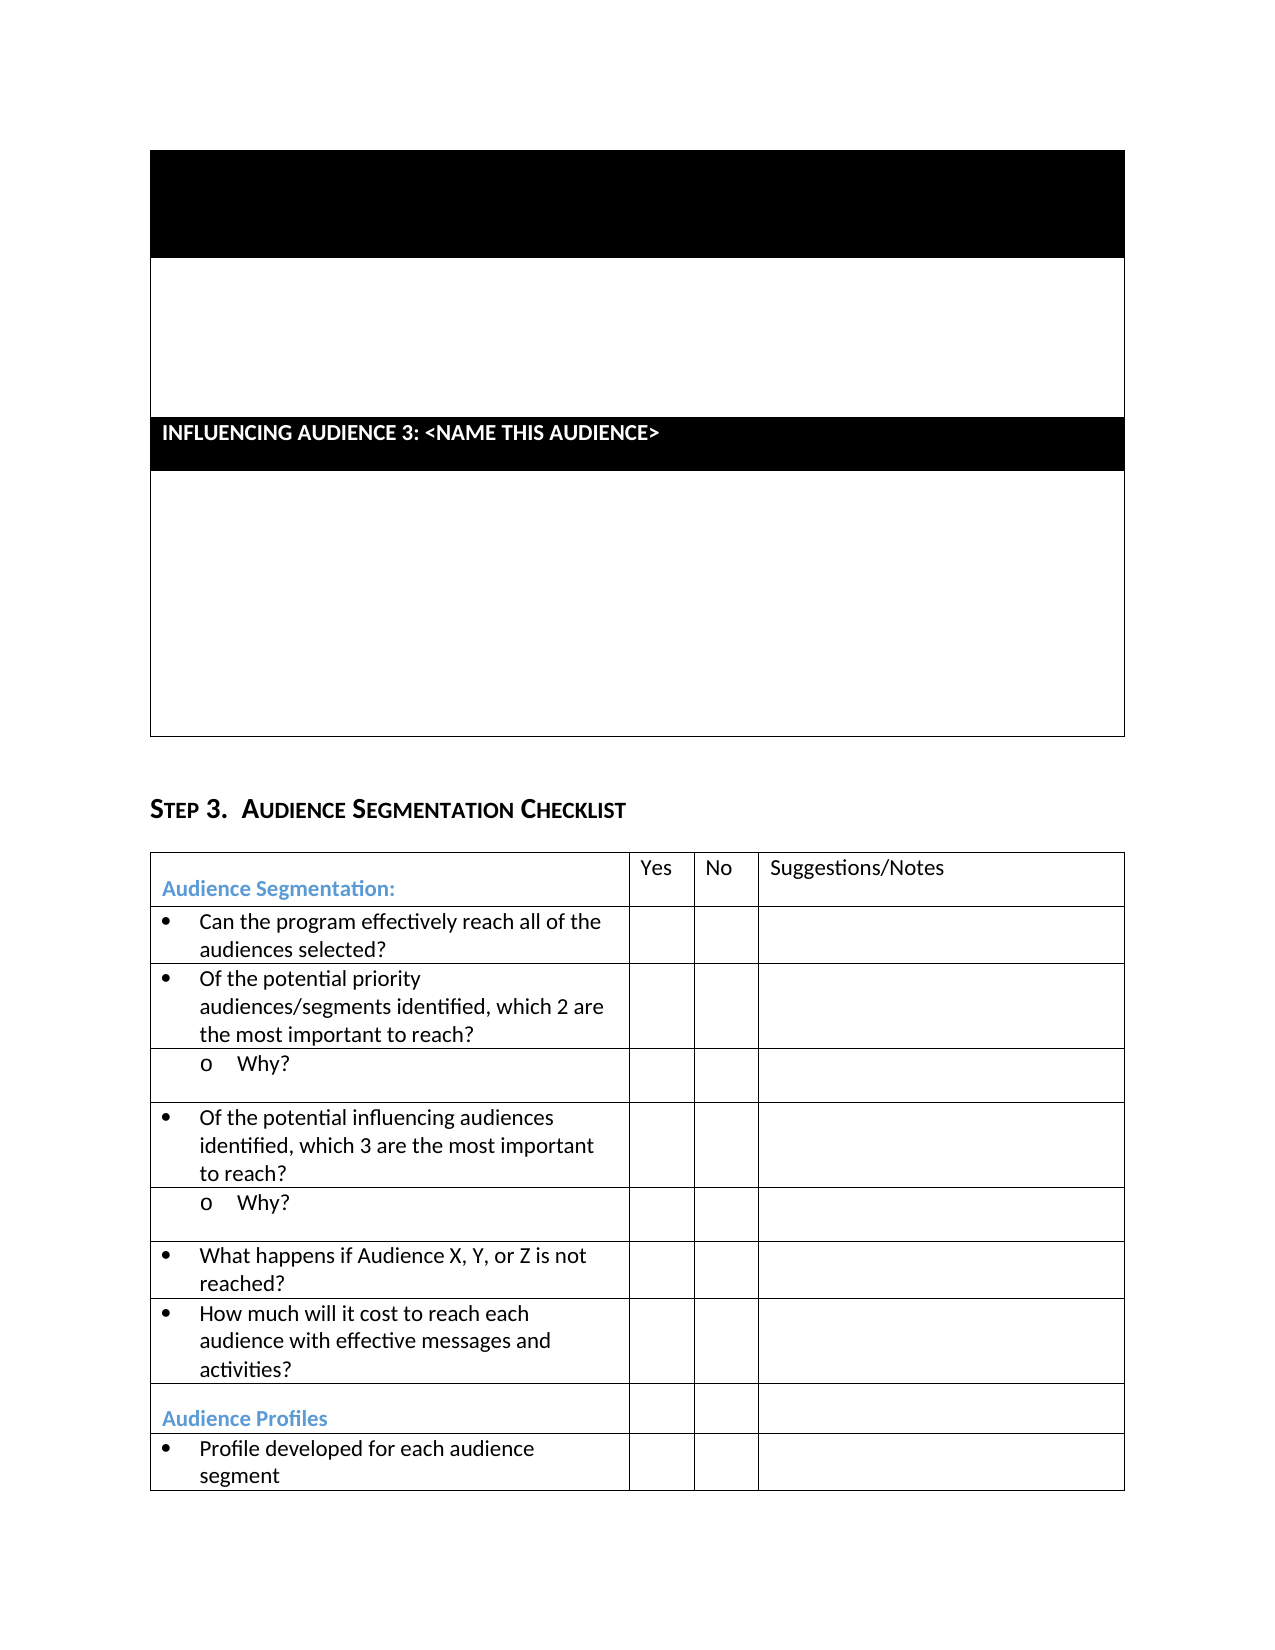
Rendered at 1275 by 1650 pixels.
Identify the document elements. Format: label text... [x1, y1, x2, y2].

table_cell [630, 1103, 694, 1187]
table_header Suggestions/Notes [759, 853, 1124, 906]
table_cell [151, 151, 1124, 257]
table_cell [759, 1242, 1124, 1298]
table_cell [759, 1384, 1124, 1433]
table_cell [759, 1434, 1124, 1490]
table_cell [759, 1188, 1124, 1241]
table_cell [630, 1188, 694, 1241]
table_cell [630, 1384, 694, 1433]
table_cell [695, 1188, 758, 1241]
table_cell [759, 1299, 1124, 1383]
table_cell How much will it cost to reach each audience with effective messages and activities? [151, 1299, 629, 1383]
table_cell [630, 907, 694, 963]
table_cell [759, 1103, 1124, 1187]
table_cell [695, 1242, 758, 1298]
table_cell [630, 1434, 694, 1490]
table_cell Can the program effectively reach all of the audiences selected? [151, 907, 629, 963]
table_header Audience Segmentation: [151, 853, 629, 906]
table_cell INFLUENCING AUDIENCE 3: <NAME THIS AUDIENCE> [151, 418, 1124, 470]
table_cell [695, 907, 758, 963]
table_cell [695, 964, 758, 1048]
table_cell Audience Profiles [151, 1384, 629, 1433]
table_cell [695, 1384, 758, 1433]
table_cell [695, 1103, 758, 1187]
table_cell [695, 1049, 758, 1102]
table_cell [695, 1299, 758, 1383]
table_cell Of the potential priority audiences/segments identified, which 2 are the most important to reach? [151, 964, 629, 1048]
table_cell Why? [151, 1049, 629, 1102]
table_cell Profile developed for each audience segment [151, 1434, 629, 1490]
table_cell [695, 1434, 758, 1490]
table_cell [759, 907, 1124, 963]
text Step 3. Audience Segmentation Checklist [150, 790, 1125, 826]
table_header Yes [630, 853, 694, 906]
table_cell What happens if Audience X, Y, or Z is not reached? [151, 1242, 629, 1298]
table_cell [759, 1049, 1124, 1102]
table_cell [151, 471, 1124, 736]
table_cell [759, 964, 1124, 1048]
table_cell [630, 1299, 694, 1383]
table_cell Of the potential influencing audiences identified, which 3 are the most important to reach? [151, 1103, 629, 1187]
table_cell [151, 258, 1124, 417]
table_cell [630, 964, 694, 1048]
table_header No [695, 853, 758, 906]
table_cell Why? [151, 1188, 629, 1241]
table_cell [630, 1049, 694, 1102]
table_cell [630, 1242, 694, 1298]
